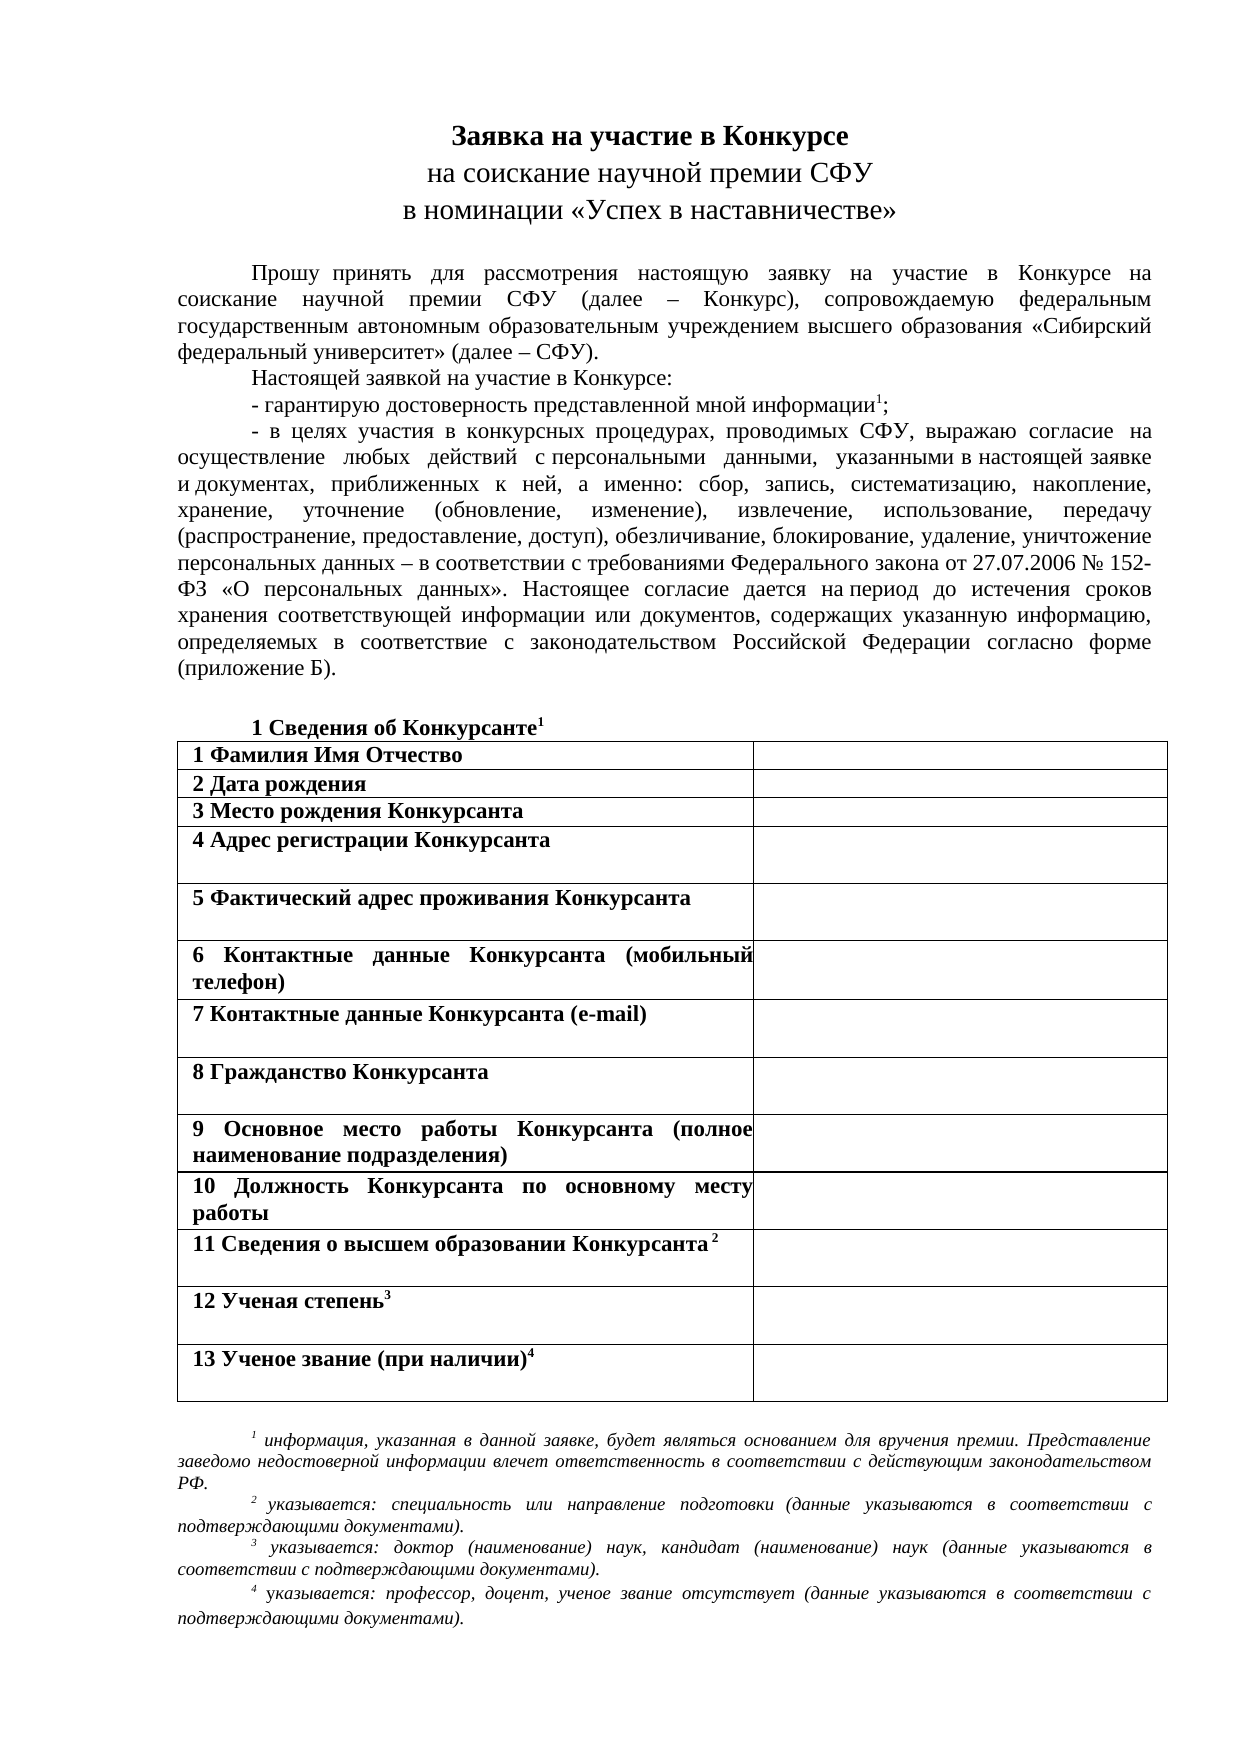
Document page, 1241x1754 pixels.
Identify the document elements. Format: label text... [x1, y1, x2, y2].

table_cell [754, 1173, 1167, 1229]
text Заявка на участие в Конкурсе [192, 118, 1108, 152]
table_cell [754, 1115, 1167, 1171]
text в номинации «Успех в наставничестве» [177, 192, 1108, 225]
table_cell 5 Фактический адрес проживания Конкурсанта [178, 884, 753, 940]
table_cell [754, 770, 1167, 797]
table_cell 11 Сведения о высшем образовании Конкурсанта 2 [178, 1230, 753, 1286]
table_cell 3 Место рождения Конкурсанта [178, 798, 753, 826]
table_cell 6 Контактные данные Конкурсанта (мобильный телефон) [178, 941, 753, 999]
table_cell 2 Дата рождения [178, 770, 753, 797]
table_cell [754, 1058, 1167, 1114]
table_cell [754, 1230, 1167, 1286]
table_cell [754, 827, 1167, 883]
table_cell [754, 941, 1167, 999]
table_cell 13 Ученое звание (при наличии)4 [178, 1345, 753, 1401]
table_cell 12 Ученая степень3 [178, 1287, 753, 1344]
text 3 указывается: доктор (наименование) наук, кандидат (наименование) наук (данные указываются в соответствии с подтверждающими документами). [177, 1536, 1152, 1579]
table_header 1 Фамилия Имя Отчество [178, 742, 753, 769]
text - в целях участия в конкурсных процедурах, проводимых СФУ, выражаю согласие на осуществление любых действий с персональными данными, указанными в настоящей заявке и документах, приближенных к ней, а именно: сбор, запись, систематизацию, накопление, хранение, уточнение (обновление, изменение), извлечение, использование, передачу (распространение, предоставление, доступ), обезличивание, блокирование, удаление, уничтожение персональных данных – в соответствии с требованиями Федерального закона от 27.07.2006 № 152-ФЗ «О персональных данных». Настоящее согласие дается на период до истечения сроков хранения соответствующей информации или документов, содержащих указанную информацию, определяемых в соответствие с законодательством Российской Федерации согласно форме (приложение Б). [177, 417, 1152, 681]
table_header [754, 742, 1167, 769]
list 1 Сведения об Конкурсанте1 [207, 714, 1152, 741]
table_cell [754, 884, 1167, 940]
text Прошу принять для рассмотрения настоящую заявку на участие в Конкурсе на соискание научной премии СФУ (далее – Конкурс), сопровождаемую федеральным государственным автономным образовательным учреждением высшего образования «Сибирский федеральный университет» (далее – СФУ). [177, 259, 1152, 364]
table_cell 10 Должность Конкурсанта по основному месту работы [178, 1173, 753, 1229]
table_cell 9 Основное место работы Конкурсанта (полное наименование подразделения) [178, 1115, 753, 1171]
table_cell 4 Адрес регистрации Конкурсанта [178, 827, 753, 883]
table_cell 8 Гражданство Конкурсанта [178, 1058, 753, 1114]
text 1 информация, указанная в данной заявке, будет являться основанием для вручения премии. Представление заведомо недостоверной информации влечет ответственность в соответствии с действующим законодательством РФ. [177, 1428, 1152, 1493]
table_cell [754, 798, 1167, 826]
text на соискание научной премии СФУ [177, 155, 1108, 188]
table_cell 7 Контактные данные Конкурсанта (e-mail) [178, 1000, 753, 1057]
text 4 указывается: профессор, доцент, ученое звание отсутствует (данные указываются в соответствии с подтверждающими документами). [177, 1579, 1152, 1629]
table_cell [754, 1287, 1167, 1344]
table_cell [754, 1000, 1167, 1057]
table_cell [754, 1345, 1167, 1401]
text - гарантирую достоверность представленной мной информации1; [177, 391, 1152, 417]
text 2 указывается: специальность или направление подготовки (данные указываются в соответствии с подтверждающими документами). [177, 1493, 1152, 1536]
text Настоящей заявкой на участие в Конкурсе: [177, 364, 1152, 391]
